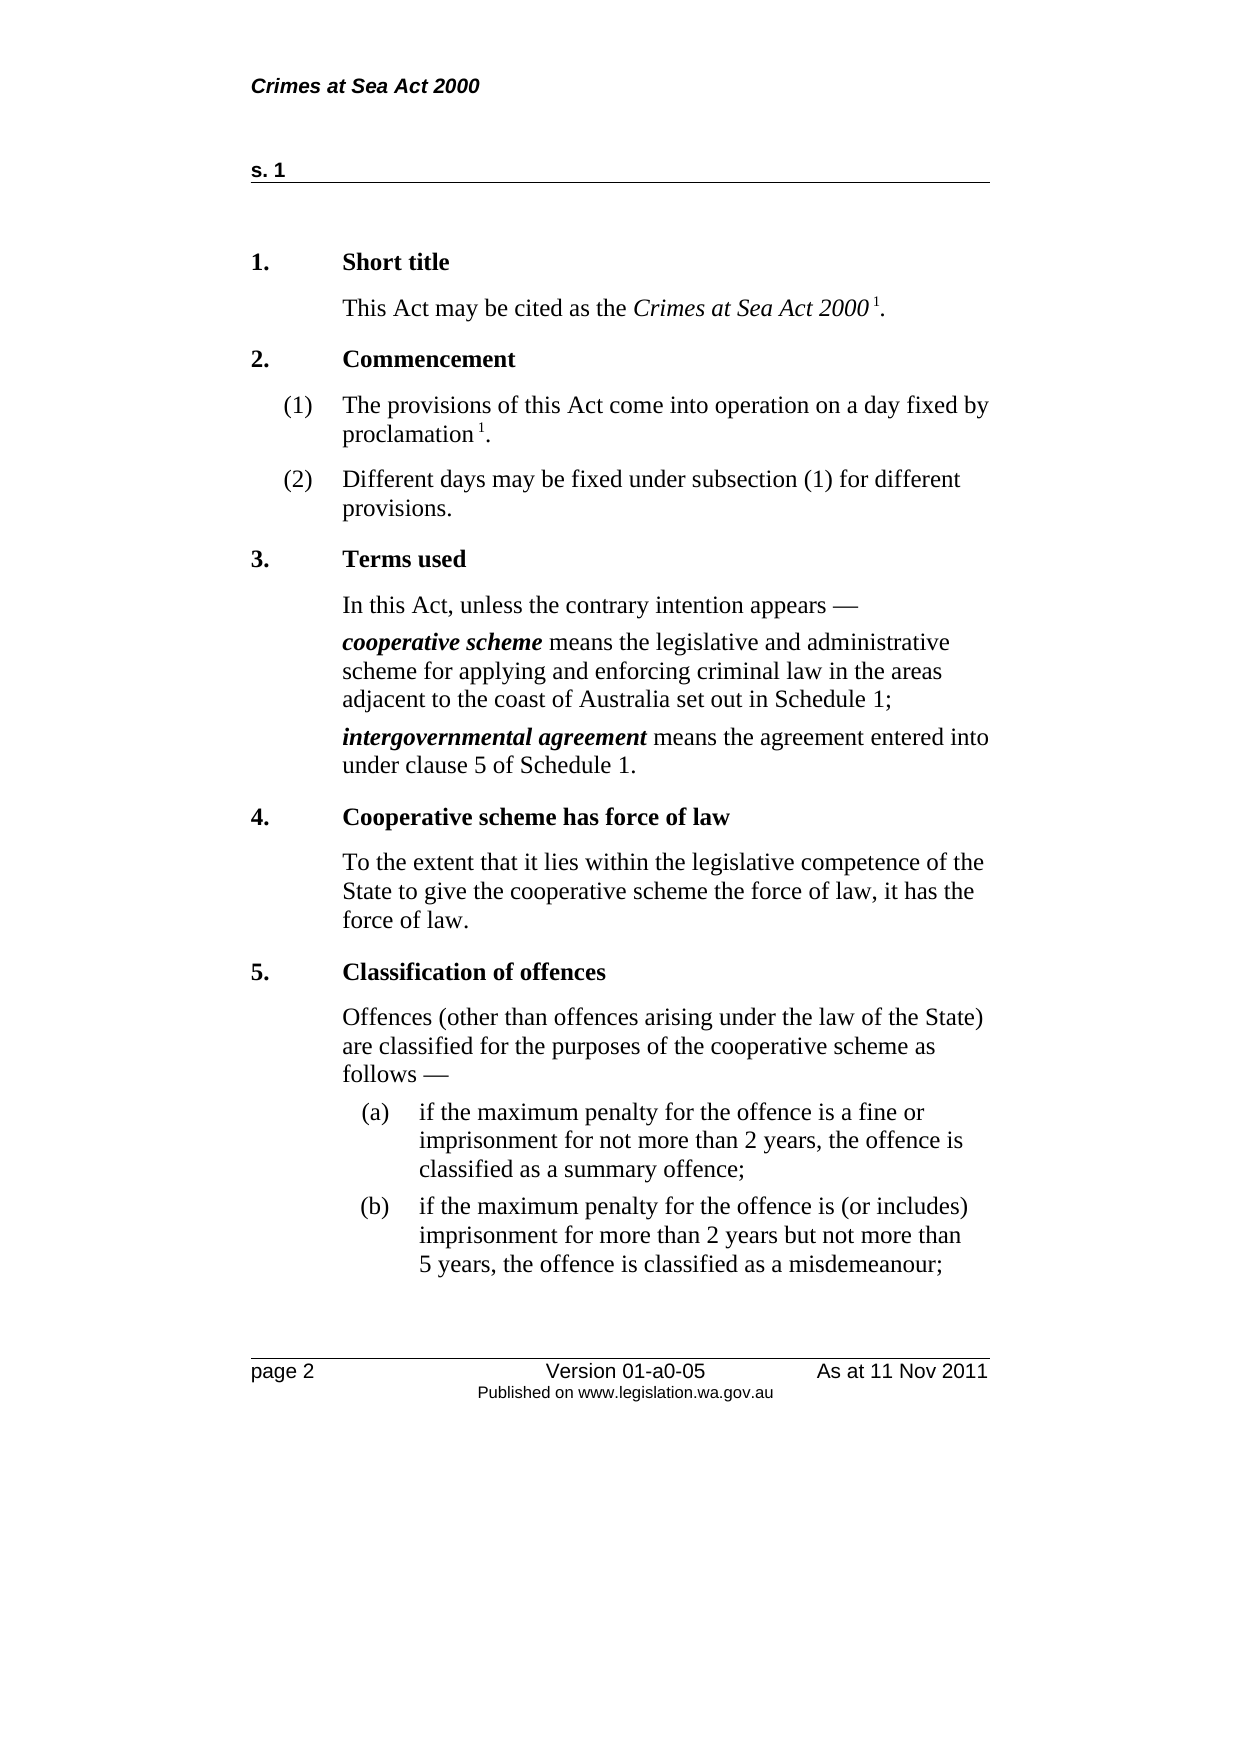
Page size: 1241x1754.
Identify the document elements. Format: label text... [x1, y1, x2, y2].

text (2) Different days may be fixed under subsection (1) for different provisions. [251, 464, 990, 522]
subtitle 3. Terms used [251, 544, 990, 573]
text (1) The provisions of this Act come into operation on a day fixed by proclamation 1. [251, 390, 990, 447]
subtitle 1. Short title [251, 247, 990, 276]
text This Act may be cited as the Crimes at Sea Act 2000 1. [251, 293, 990, 322]
text cooperative scheme means the legislative and administrative scheme for applying and enforcing criminal law in the areas adjacent to the coast of set out in Schedule 1; [251, 627, 990, 713]
text In this Act, unless the contrary intention appears — [251, 590, 990, 619]
text (a) if the maximum penalty for the offence is a fine or imprisonment for not more than 2 years, the offence is classified as a summary offence; [251, 1097, 990, 1183]
subtitle 5. Classification of offences [251, 957, 990, 985]
text To the extent that it lies within the legislative competence of the State to give the cooperative scheme the force of law, it has the force of law. [251, 847, 990, 934]
subtitle 4. Cooperative scheme has force of law [251, 802, 990, 831]
subtitle 2. Commencement [251, 344, 990, 373]
text (b) if the maximum penalty for the offence is (or includes) imprisonment for more than 2 years but not more than 5 years, the offence is classified as a misdemeanour; [251, 1191, 990, 1277]
text intergovernmental agreement means the agreement entered into under clause 5 of Schedule 1. [251, 722, 990, 779]
text Offences (other than offences arising under the law of the State) are classified for the purposes of the cooperative scheme as follows — [251, 1002, 990, 1088]
